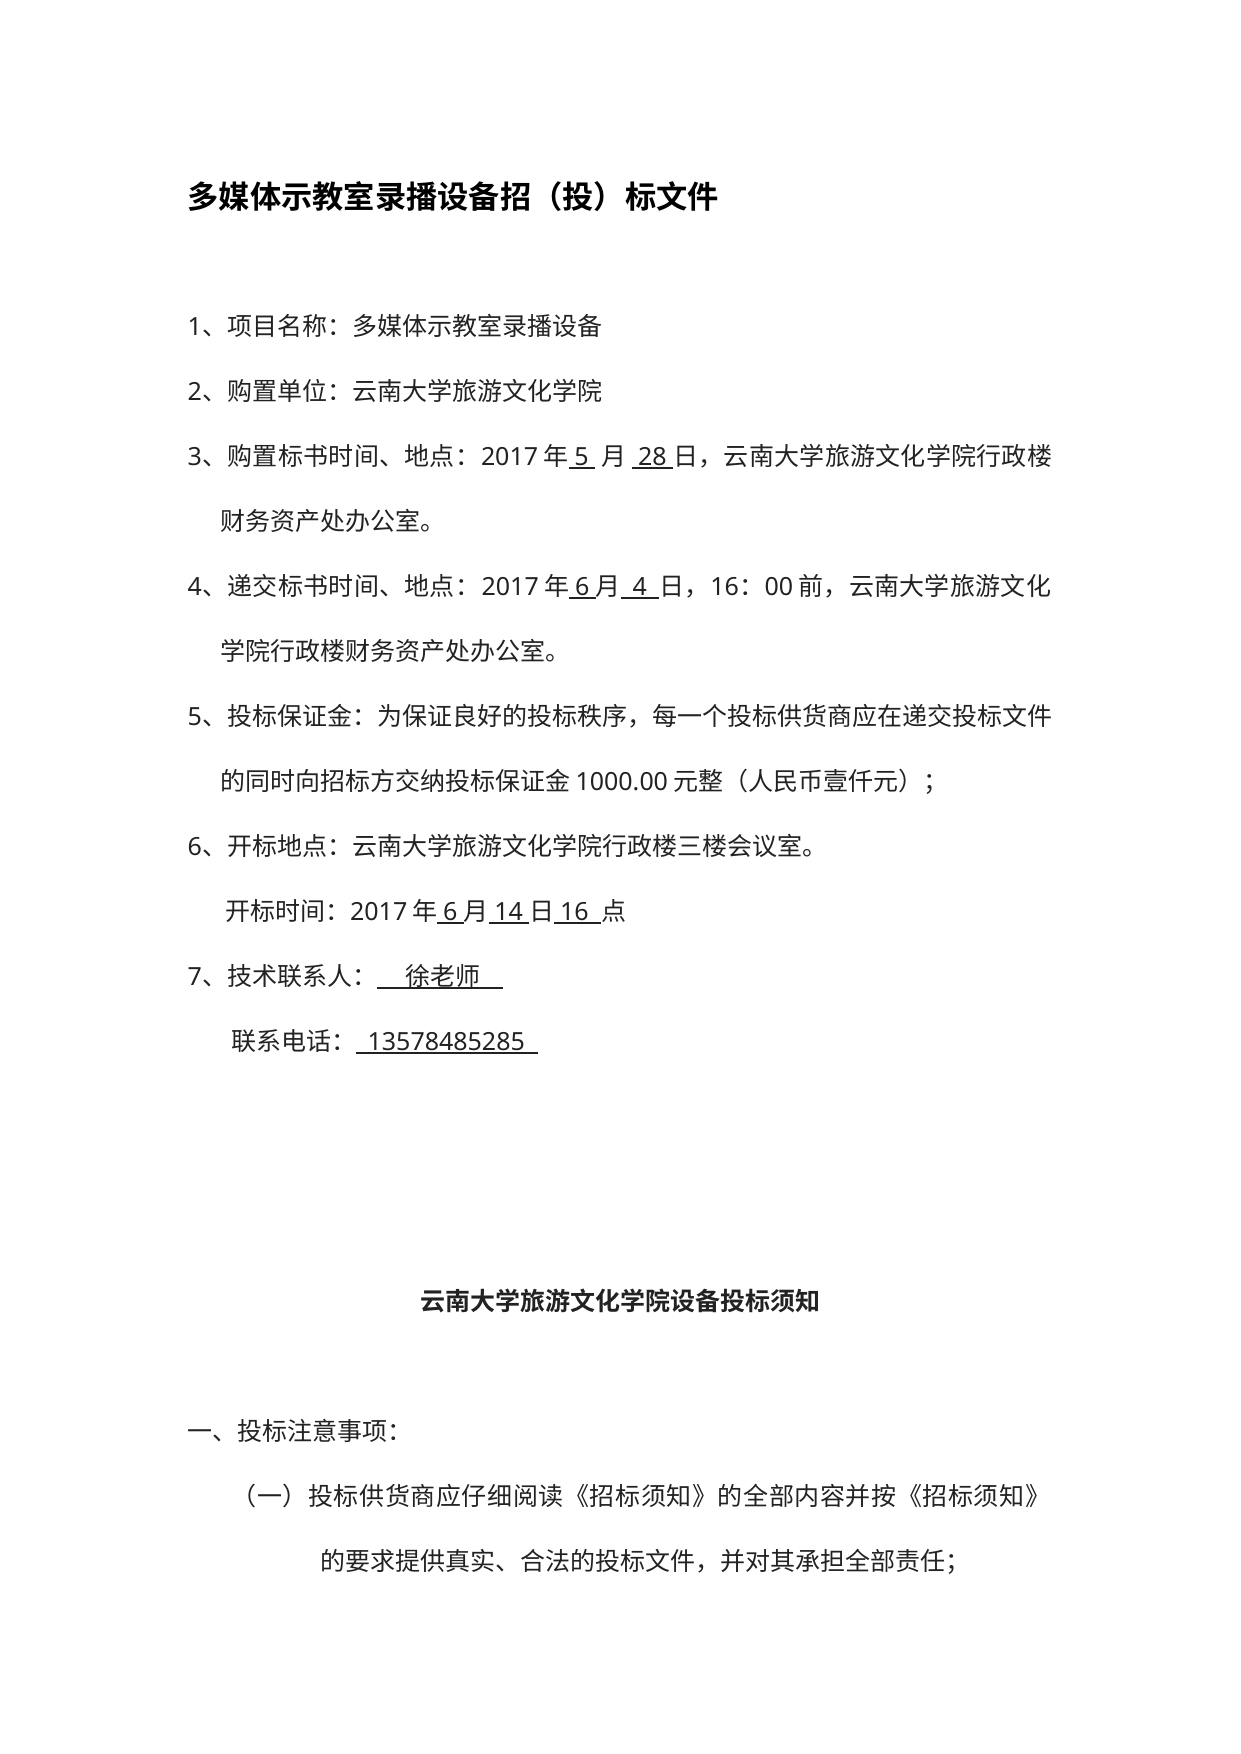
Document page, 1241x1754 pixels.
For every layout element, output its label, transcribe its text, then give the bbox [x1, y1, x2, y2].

text 7、技术联系人： 徐老师 [187, 942, 1053, 1007]
text 联系电话： 13578485285 [231, 1007, 1053, 1072]
text 多媒体示教室录播设备招（投）标文件 [187, 162, 1053, 227]
text 2、购置单位：云南大学旅游文化学院 [187, 357, 1053, 422]
text 1、项目名称：多媒体示教室录播设备 [187, 292, 1053, 357]
text 5、投标保证金：为保证良好的投标秩序，每一个投标供货商应在递交投标文件的同时向招标方交纳投标保证金1000.00元整（人民币壹仟元）； [187, 682, 1053, 812]
text 4、递交标书时间、地点：2017年 6 月 4 日，16：00前，云南大学旅游文化学院行政楼财务资产处办公室。 [187, 552, 1053, 682]
text 3、购置标书时间、地点：2017年 5 月 28 日，云南大学旅游文化学院行政楼财务资产处办公室。 [187, 422, 1053, 552]
text 一、投标注意事项： [187, 1397, 1053, 1462]
text 开标时间：2017年 6 月 14 日 16 点 [225, 877, 1053, 942]
text 云南大学旅游文化学院设备投标须知 [187, 1267, 1053, 1332]
text （一）投标供货商应仔细阅读《招标须知》的全部内容并按《招标须知》的要求提供真实、合法的投标文件，并对其承担全部责任； [231, 1462, 1053, 1592]
text 6、开标地点：云南大学旅游文化学院行政楼三楼会议室。 [187, 812, 1053, 877]
